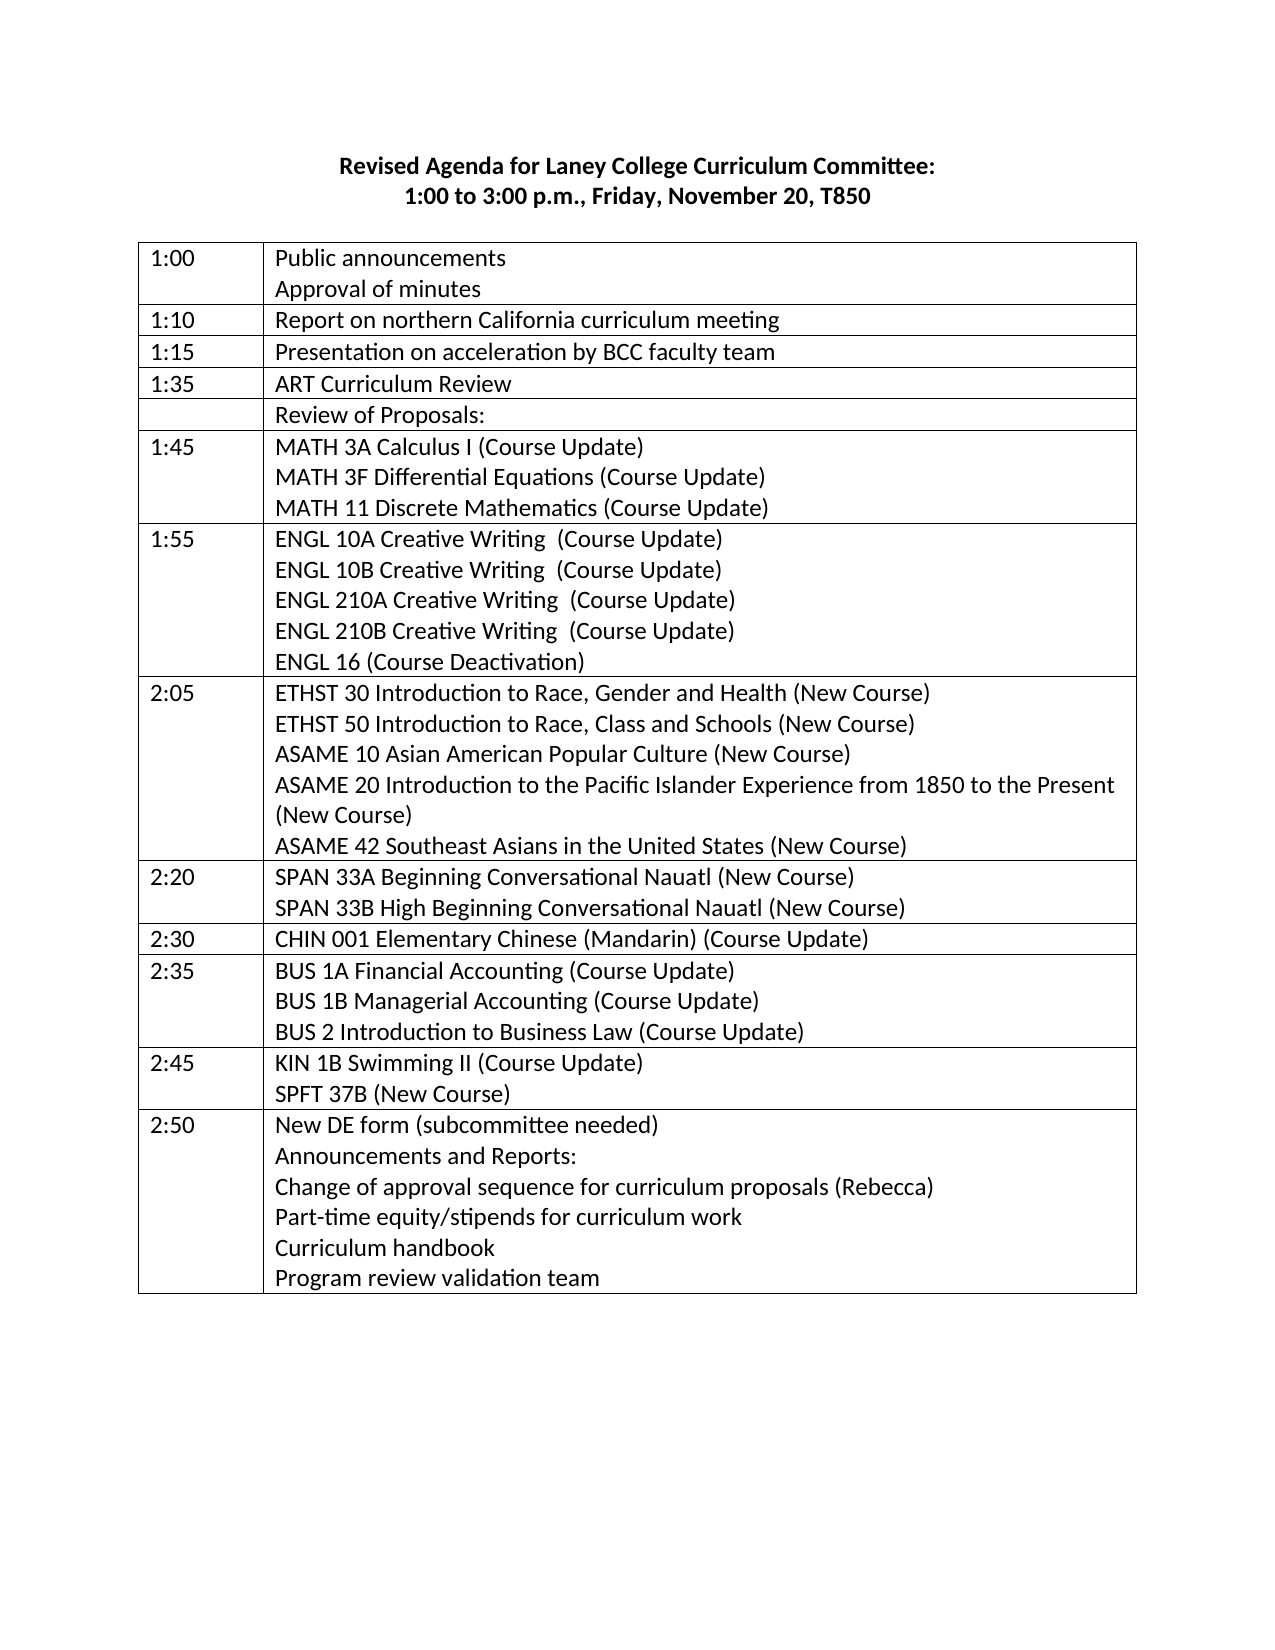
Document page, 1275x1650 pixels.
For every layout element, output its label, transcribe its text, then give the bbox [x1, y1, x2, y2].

table_cell [139, 399, 263, 430]
table_header 1:00 [139, 243, 263, 304]
table_cell 2:20 [139, 861, 263, 922]
table_cell New DE form (subcommittee needed) Announcements and Reports: Change of approval sequence for curriculum proposals (Rebecca) Part-time equity/stipends for curriculum work Curriculum handbook Program review validation team [264, 1110, 1136, 1293]
table_cell 1:15 [139, 336, 263, 367]
table_cell 1:55 [139, 524, 263, 676]
table_cell KIN 1B Swimming II (Course Update) SPFT 37B (New Course) [264, 1048, 1136, 1109]
table_header Public announcements Approval of minutes [264, 243, 1136, 304]
table_cell 1:10 [139, 305, 263, 335]
table_cell 2:30 [139, 924, 263, 954]
table_cell Review of Proposals: [264, 399, 1136, 430]
text Revised Agenda for Laney College Curriculum Committee: [150, 150, 1125, 181]
table_cell CHIN 001 Elementary Chinese (Mandarin) (Course Update) [264, 924, 1136, 954]
text 1:00 to 3:00 p.m., Friday, November 20, T850 [150, 181, 1125, 211]
table_cell ENGL 10A Creative Writing (Course Update) ENGL 10B Creative Writing (Course Update) ENGL 210A Creative Writing (Course Update) ENGL 210B Creative Writing (Course Update) ENGL 16 (Course Deactivation) [264, 524, 1136, 676]
table_cell 1:35 [139, 368, 263, 398]
table_cell ETHST 30 Introduction to Race, Gender and Health (New Course) ETHST 50 Introduction to Race, Class and Schools (New Course) ASAME 10 Asian American Popular Culture (New Course) ASAME 20 Introduction to the Pacific Islander Experience from 1850 to the Present (New Course) ASAME 42 Southeast Asians in the United States (New Course) [264, 677, 1136, 860]
table_cell Presentation on acceleration by BCC faculty team [264, 336, 1136, 367]
table_cell ART Curriculum Review [264, 368, 1136, 398]
table_cell 2:35 [139, 955, 263, 1047]
table_cell 2:05 [139, 677, 263, 860]
table_cell 2:45 [139, 1048, 263, 1109]
table_cell Report on northern California curriculum meeting [264, 305, 1136, 335]
table_cell 2:50 [139, 1110, 263, 1293]
table_cell BUS 1A Financial Accounting (Course Update) BUS 1B Managerial Accounting (Course Update) BUS 2 Introduction to Business Law (Course Update) [264, 955, 1136, 1047]
table_cell 1:45 [139, 431, 263, 522]
table_cell MATH 3A Calculus I (Course Update) MATH 3F Differential Equations (Course Update) MATH 11 Discrete Mathematics (Course Update) [264, 431, 1136, 522]
table_cell SPAN 33A Beginning Conversational Nauatl (New Course) SPAN 33B High Beginning Conversational Nauatl (New Course) [264, 861, 1136, 922]
